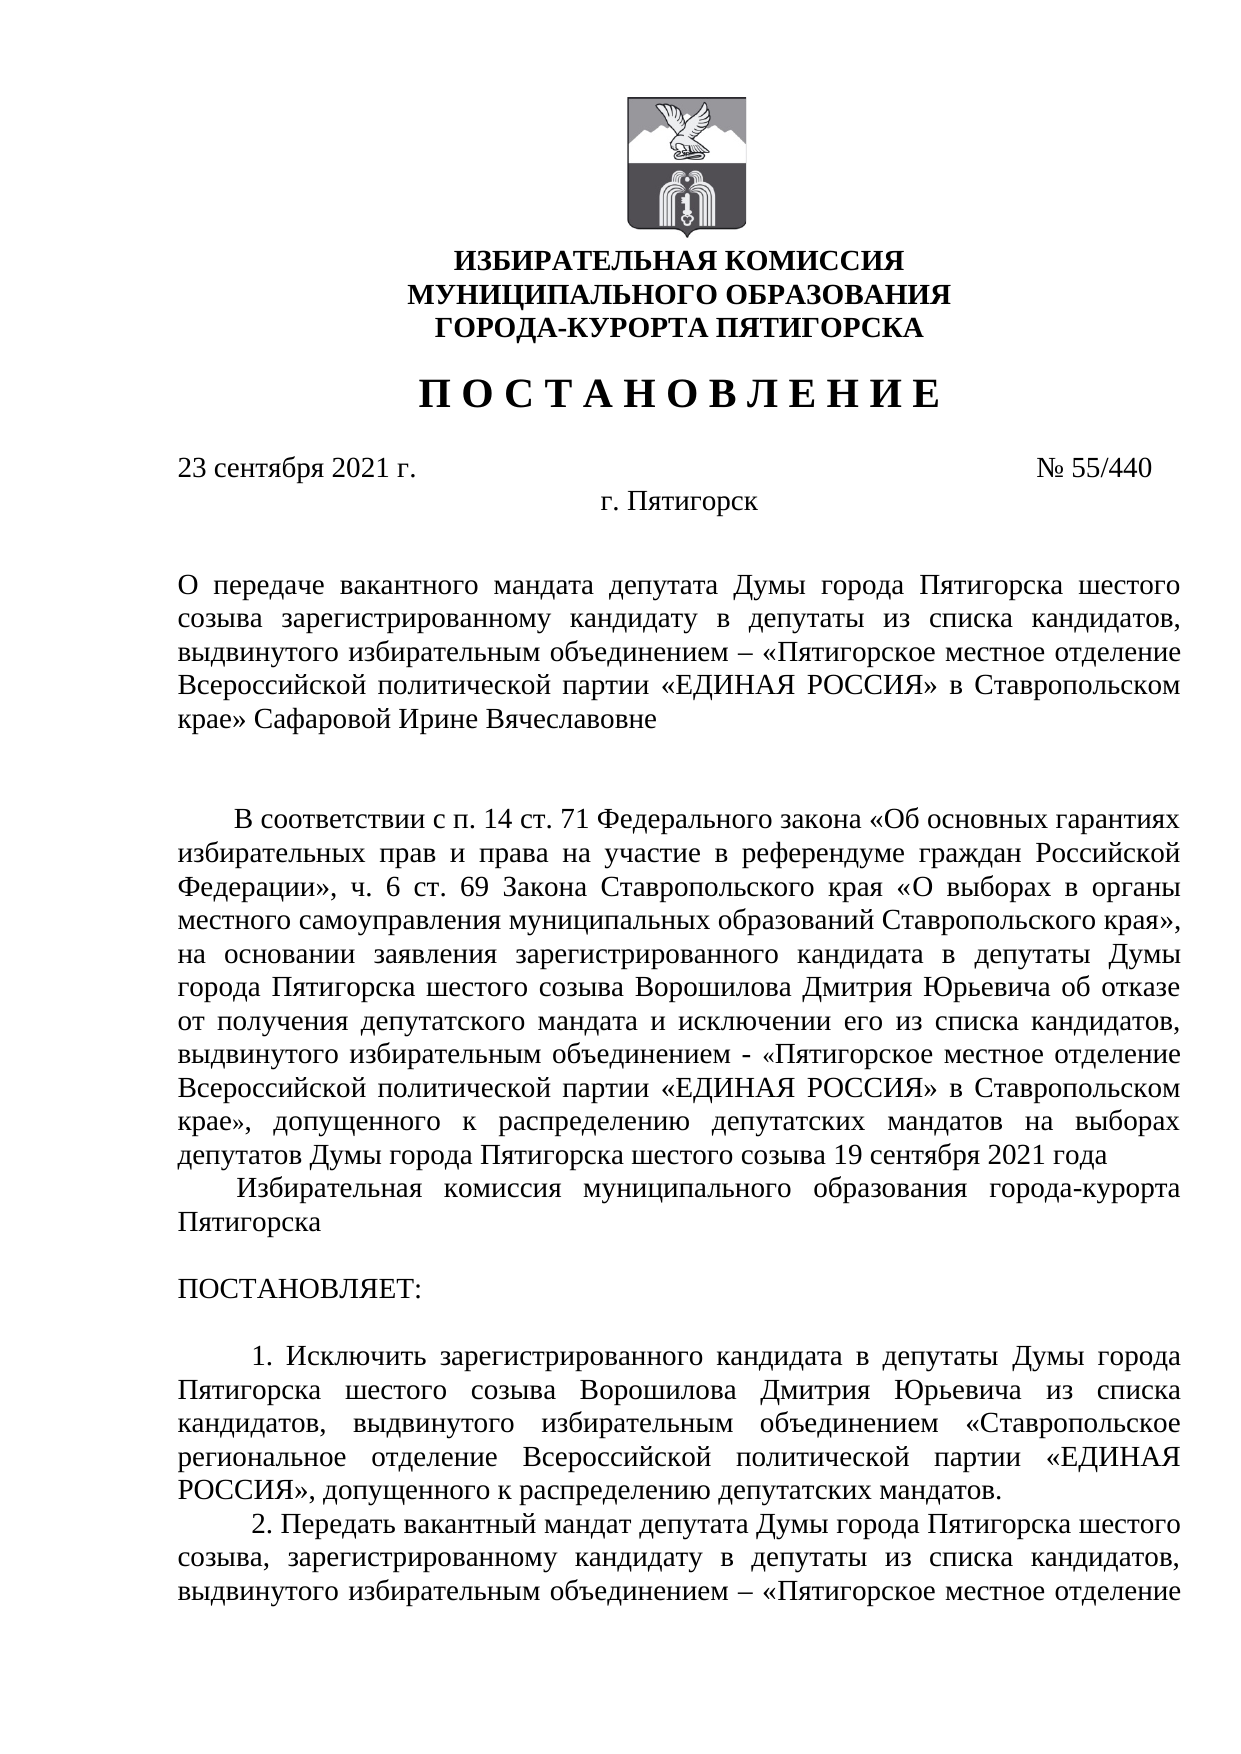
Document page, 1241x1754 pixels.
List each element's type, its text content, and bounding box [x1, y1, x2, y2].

text ПОСТАНОВЛЯЕТ: [177, 1271, 1181, 1305]
text 23 сентября 2021 г. № 55/440 [177, 450, 1181, 483]
picture [627, 97, 747, 239]
text Избирательная комиссия муниципального образования города-курорта Пятигорска [177, 1171, 1181, 1238]
text О передаче вакантного мандата депутата Думы города Пятигорска шестого созыва зарегистрированному кандидату в депутаты из списка кандидатов, выдвинутого избирательным объединением – «Пятигорское местное отделение Всероссийской политической партии «ЕДИНАЯ РОССИЯ» в Ставропольском крае» Сафаровой Ирине Вячеславовне [177, 567, 1181, 734]
text г. Пятигорск [177, 483, 1181, 517]
text 1. Исключить зарегистрированного кандидата в депутаты Думы города Пятигорска шестого созыва Ворошилова Дмитрия Юрьевича из списка кандидатов, выдвинутого избирательным объединением «Ставропольское региональное отделение Всероссийской политической партии «ЕДИНАЯ РОССИЯ», допущенного к распределению депутатских мандатов. [177, 1338, 1181, 1506]
text ИЗБИРАТЕЛЬНАЯ КОМИССИЯ [177, 243, 1181, 277]
text В соответствии с п. 14 ст. 71 Федерального закона «Об основных гарантиях избирательных прав и права на участие в референдуме граждан Российской Федерации», ч. 6 ст. 69 Закона Ставропольского края «О выборах в органы местного самоуправления муниципальных образований Ставропольского края», на основании заявления зарегистрированного кандидата в депутаты Думы города Пятигорска шестого созыва Ворошилова Дмитрия Юрьевича об отказе от получения депутатского мандата и исключении его из списка кандидатов, выдвинутого избирательным объединением - «Пятигорское местное отделение Всероссийской политической партии «ЕДИНАЯ РОССИЯ» в Ставропольском крае», допущенного к распределению депутатских мандатов на выборах депутатов Думы города Пятигорска шестого созыва 19 сентября 2021 года [177, 802, 1181, 1171]
text П О С Т А Н О В Л Е Н И Е [177, 368, 1181, 416]
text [177, 1506, 1181, 1607]
text Муниципального образования [177, 277, 1181, 311]
text ГОРОДА-КУРОРТА ПЯТИГОРСКА [177, 311, 1181, 344]
